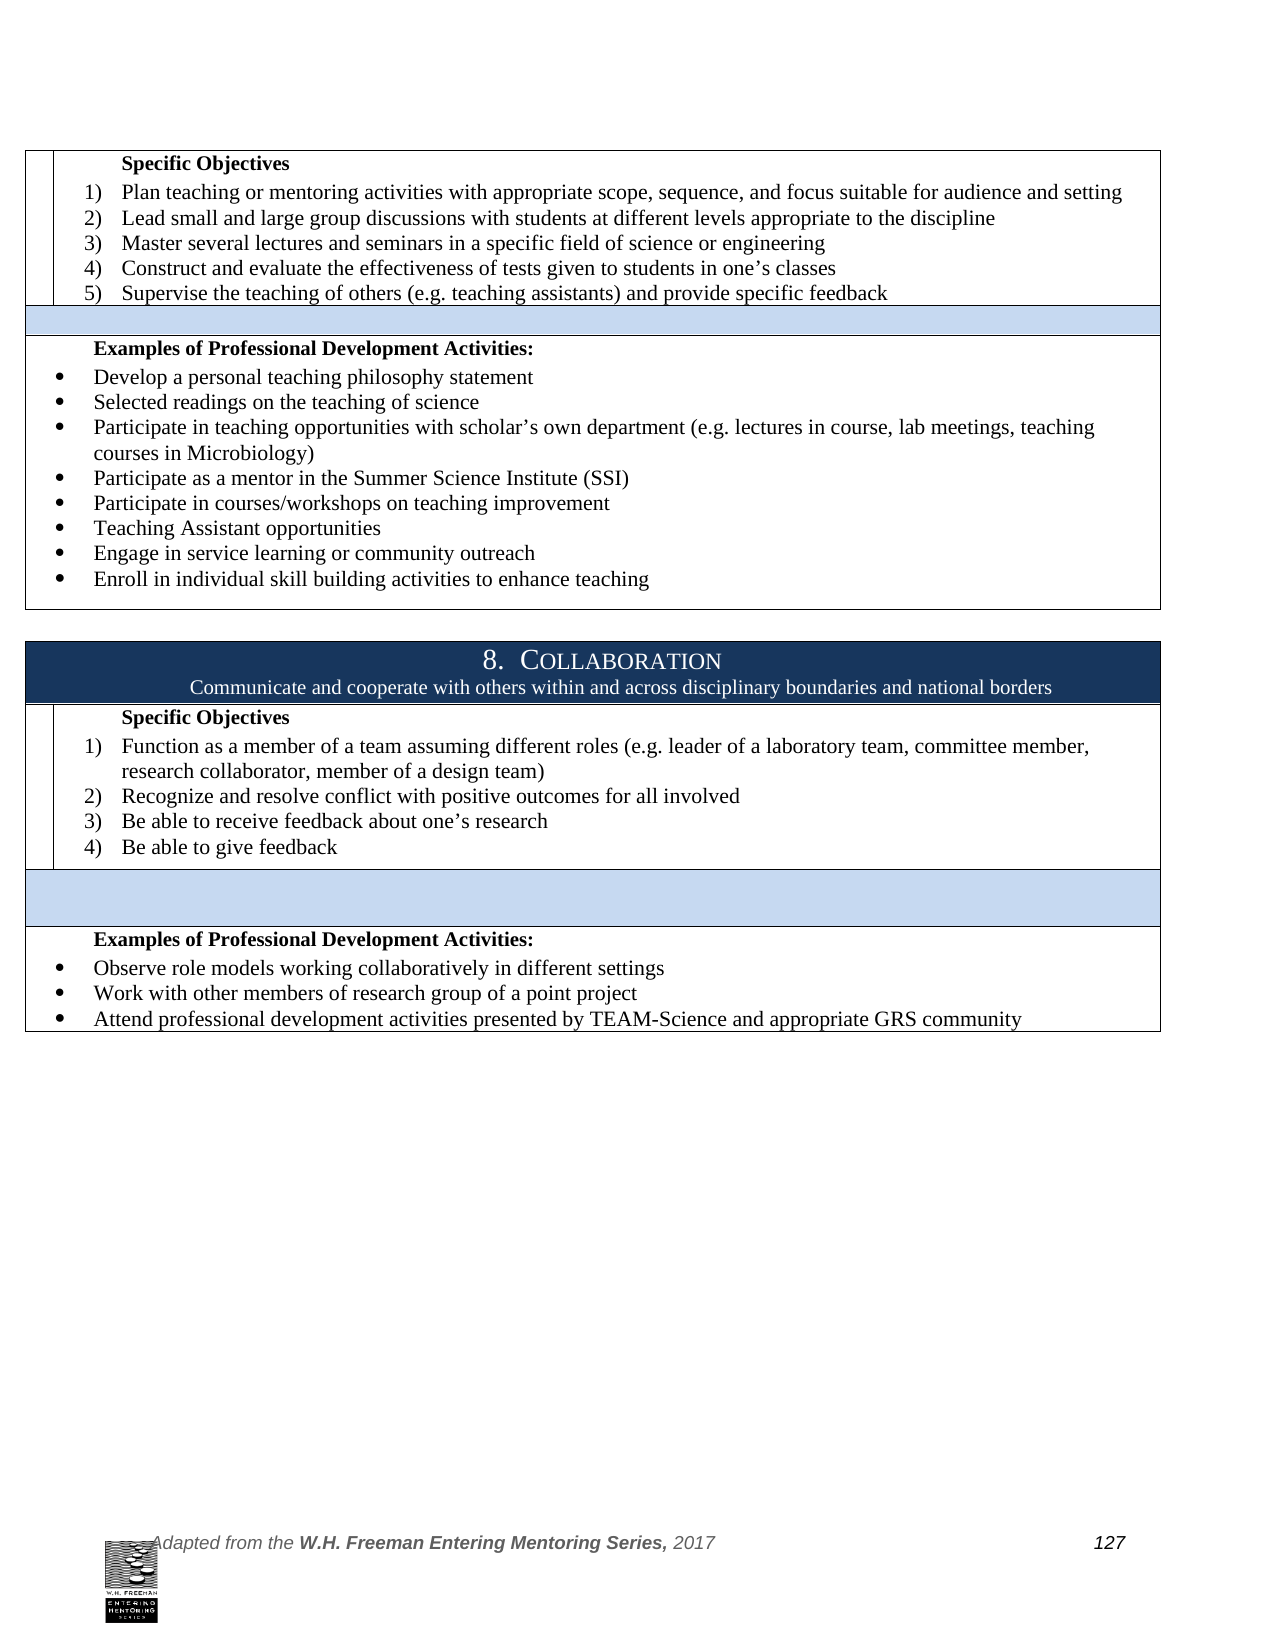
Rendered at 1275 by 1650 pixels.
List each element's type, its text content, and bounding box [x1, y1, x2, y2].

table_cell [26, 306, 1160, 334]
table_cell Specific Objectives Function as a member of a team assuming different roles (e.g. leader of a laboratory team, committee member, research collaborator, member of a design team) Recognize and resolve conflict with positive outcomes for all involved Be able to receive feedback about one’s research Be able to give feedback [54, 705, 1160, 868]
table_cell Specific Objectives Plan teaching or mentoring activities with appropriate scope, sequence, and focus suitable for audience and setting Lead small and large group discussions with students at different levels appropriate to the discipline Master several lectures and seminars in a specific field of science or engineering Construct and evaluate the effectiveness of tests given to students in one’s classes Supervise the teaching of others (e.g. teaching assistants) and provide specific feedback [54, 151, 1160, 305]
table_cell Examples of Professional Development Activities: Observe role models working collaboratively in different settings Work with other members of research group of a point project Attend professional development activities presented by TEAM-Science and appropriate GRS community [26, 927, 1160, 1031]
table_cell Examples of Professional Development Activities: Develop a personal teaching philosophy statement Selected readings on the teaching of science Participate in teaching opportunities with scholar’s own department (e.g. lectures in course, lab meetings, teaching courses in Microbiology) Participate as a mentor in the Summer Science Institute (SSI) Participate in courses/workshops on teaching improvement Teaching Assistant opportunities Engage in service learning or community outreach Enroll in individual skill building activities to enhance teaching [26, 336, 1160, 609]
table_cell [26, 705, 53, 868]
table_cell [26, 151, 53, 305]
table_cell [26, 870, 1160, 926]
picture [104, 1541, 158, 1623]
table_header Collaboration Communicate and cooperate with others within and across disciplinary boundaries and national borders [26, 642, 1160, 703]
